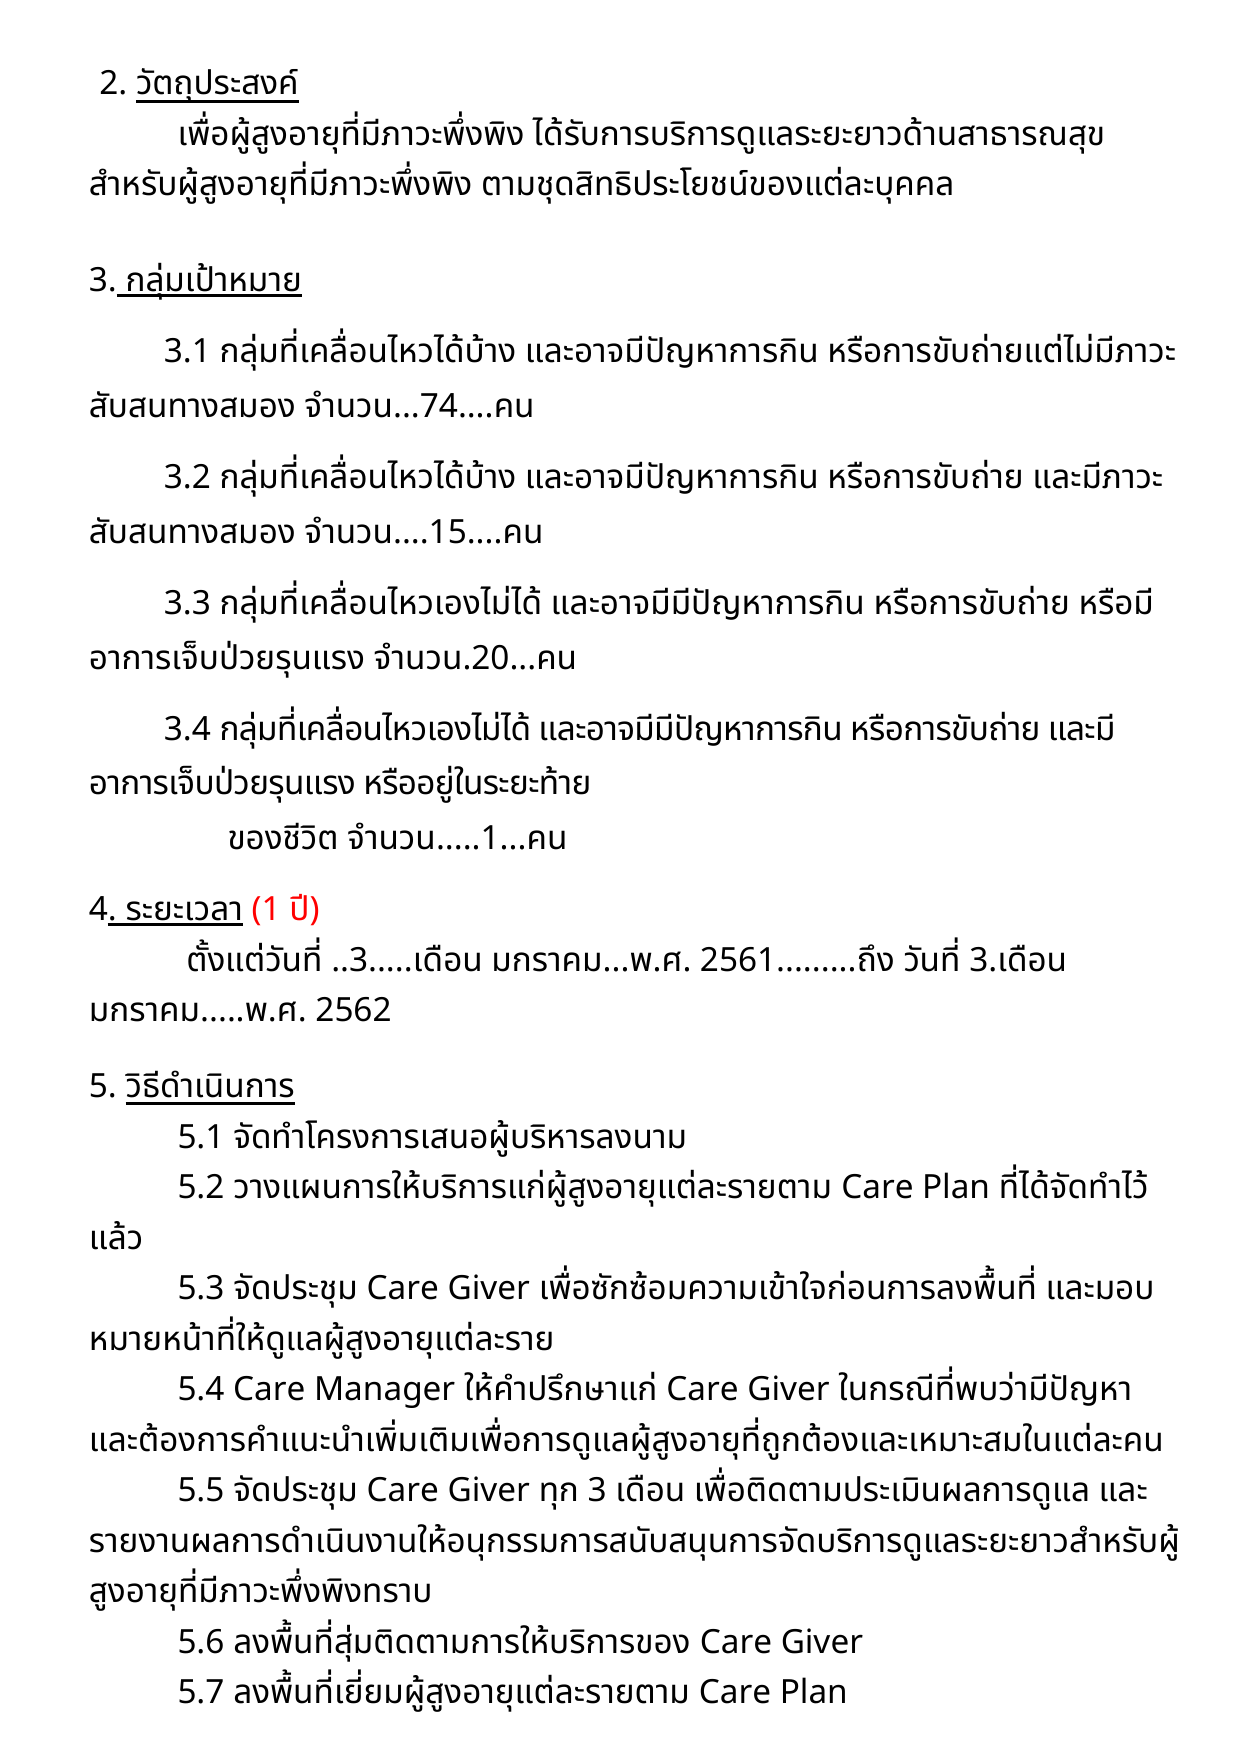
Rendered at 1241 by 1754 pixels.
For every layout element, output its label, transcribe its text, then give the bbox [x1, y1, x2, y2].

text 5.2 วางแผนการให้บริการแก่ผู้สูงอายุแต่ละรายตาม Care Plan ที่ได้จัดทำไว้แล้ว [89, 1163, 1181, 1264]
text 5.5 จัดประชุม Care Giver ทุก 3 เดือน เพื่อติดตามประเมินผลการดูแล และรายงานผลการดำเนินงานให้อนุกรรมการสนับสนุนการจัดบริการดูแลระยะยาวสำหรับผู้สูงอายุที่มีภาวะพึ่งพิงทราบ [89, 1466, 1181, 1618]
text 3.1 กลุ่มที่เคลื่อนไหวได้บ้าง และอาจมีปัญหาการกิน หรือการขับถ่ายแต่ไม่มีภาวะสับสนทางสมอง จำนวน...74....คน [89, 327, 1181, 432]
text เพื่อะผู้สูงอายุที่มีภาวะพึ่งพิง ได้รับการบริการดูแลระยะยาวด้านสาธารณสุขสำหรับผู้สูงอายุที่มีภาวะพึ่งพิง ตามชุดสิทธิประโยชน์ของแต่ละบุคคล [89, 110, 1181, 211]
text 3.3 กลุ่มที่เคลื่อนไหวเองไม่ได้ และอาจมีมีปัญหาการกิน หรือการขับถ่าย หรือมีอาการเจ็บป่วยรุนแรง จำนวน.20...คน [89, 579, 1181, 684]
text 2. วัตถุประสงค์ [99, 59, 1181, 110]
text ตั้งแต่วันที่ ..3.....เดือน มกราคม...พ.ศ. 2561.........ถึง วันที่ 3.เดือน มกราคม.....พ.ศ. 2562 [89, 936, 1181, 1037]
text 5.1 จัดทำโครงการเสนอผู้บริหารลงนาม [89, 1112, 1181, 1163]
text 5.4 Care Manager ให้คำปรึกษาแก่ Care Giver ในกรณีที่พบว่ามีปัญหาและต้องการคำแนะนำเพิ่มเติมเพื่อการดูแลผู้สูงอายุที่ถูกต้องและเหมาะสมในแต่ละคน [89, 1365, 1181, 1466]
text 4. ระยะเวลา (1 ปี) [89, 885, 1181, 936]
text 5.6 ลงพื้นที่สุ่มติดตามการให้บริการของ Care Giver [89, 1618, 1181, 1668]
text 3.2 กลุ่มที่เคลื่อนไหวได้บ้าง และอาจมีปัญหาการกิน หรือการขับถ่าย และมีภาวะสับสนทางสมอง จำนวน....15....คน [89, 453, 1181, 558]
text 5.7 ลงพื้นที่เยี่ยมผู้สูงอายุแต่ละรายตาม Care Plan [89, 1668, 1181, 1719]
text 5. วิธีดำเนินการ [89, 1062, 1181, 1112]
text 3. กลุ่มเป้าหมาย [89, 256, 1181, 307]
text 5.3 จัดประชุม Care Giver เพื่อซักซ้อมความเข้าใจก่อนการลงพื้นที่ และมอบหมายหน้าที่ให้ดูแลผู้สูงอายุแต่ละราย [89, 1264, 1181, 1365]
text 3.4 กลุ่มที่เคลื่อนไหวเองไม่ได้ และอาจมีมีปัญหาการกิน หรือการขับถ่าย และมีอาการเจ็บป่วยรุนแรง หรืออยู่ในระยะท้าย ของชีวิต จำนวน.....1...คน [89, 705, 1181, 864]
